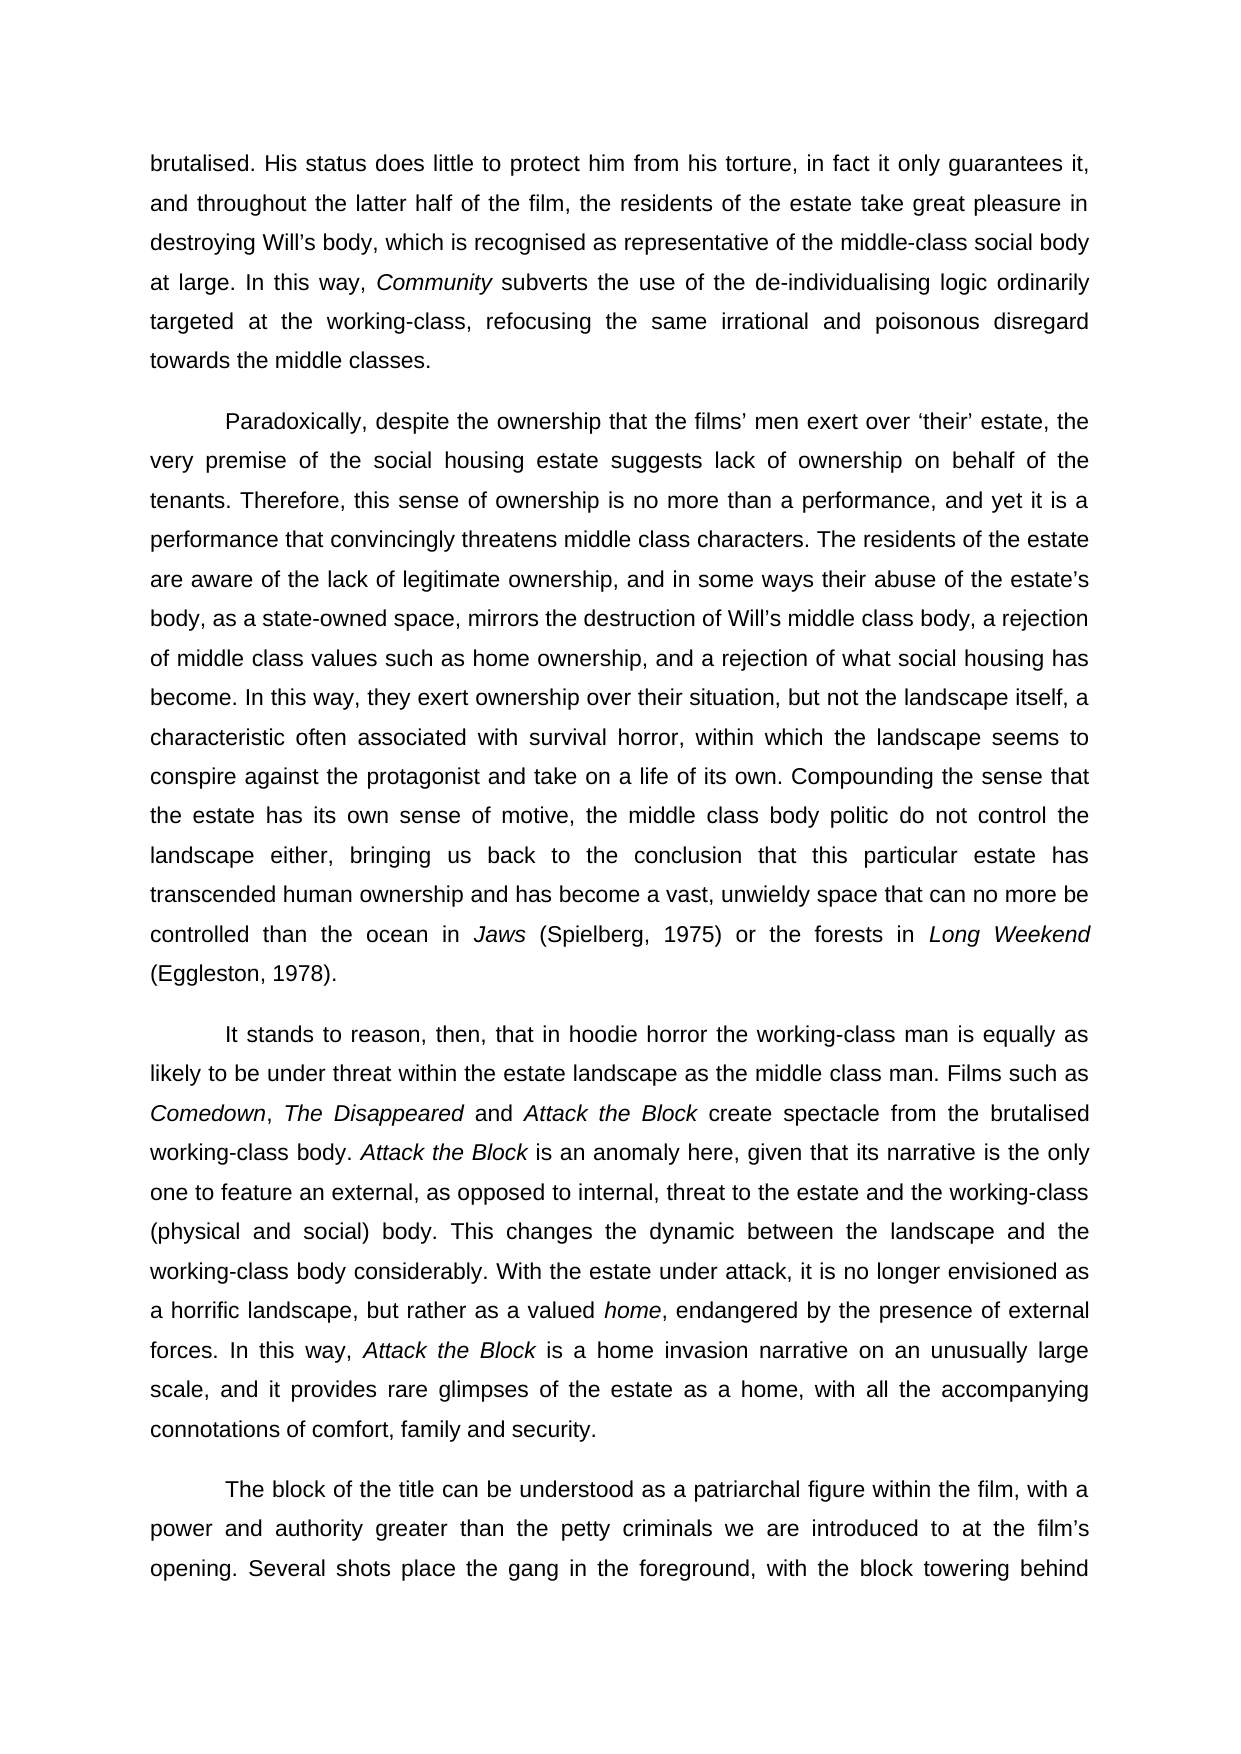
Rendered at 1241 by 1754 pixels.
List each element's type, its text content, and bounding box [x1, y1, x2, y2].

text Paradoxically, despite the ownership that the films’ men exert over ‘their’ estate, the very premise of the social housing estate suggests lack of ownership on behalf of the tenants. Therefore, this sense of ownership is no more than a performance, and yet it is a performance that convincingly threatens middle class characters. The residents of the estate are aware of the lack of legitimate ownership, and in some ways their abuse of the estate’s body, as a state-owned space, mirrors the destruction of Will’s middle class body, a rejection of middle class values such as home ownership, and a rejection of what social housing has become. In this way, they exert ownership over their situation, but not the landscape itself, a characteristic often associated with survival horror, within which the landscape seems to conspire against the protagonist and take on a life of its own. Compounding the sense that the estate has its own sense of motive, the middle class body politic do not control the landscape either, bringing us back to the conclusion that this particular estate has transcended human ownership and has become a vast, unwieldy space that can no more be controlled than the ocean in Jaws (Spielberg, 1975) or the forests in Long Weekend (Eggleston, 1978). [150, 408, 1090, 987]
text It stands to reason, then, that in hoodie horror the working-class man is equally as likely to be under threat within the estate landscape as the middle class man. Films such as Comedown, The Disappeared and Attack the Block create spectacle from the brutalised working-class body. Attack the Block is an anomaly here, given that its narrative is the only one to feature an external, as opposed to internal, threat to the estate and the working-class (physical and social) body. This changes the dynamic between the landscape and the working-class body considerably. With the estate under attack, it is no longer envisioned as a horrific landscape, but rather as a valued home, endangered by the presence of external forces. In this way, Attack the Block is a home invasion narrative on an unusually large scale, and it provides rare glimpses of the estate as a home, with all the accompanying connotations of comfort, family and security. [150, 1021, 1090, 1442]
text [150, 150, 1090, 374]
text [150, 1476, 1090, 1581]
